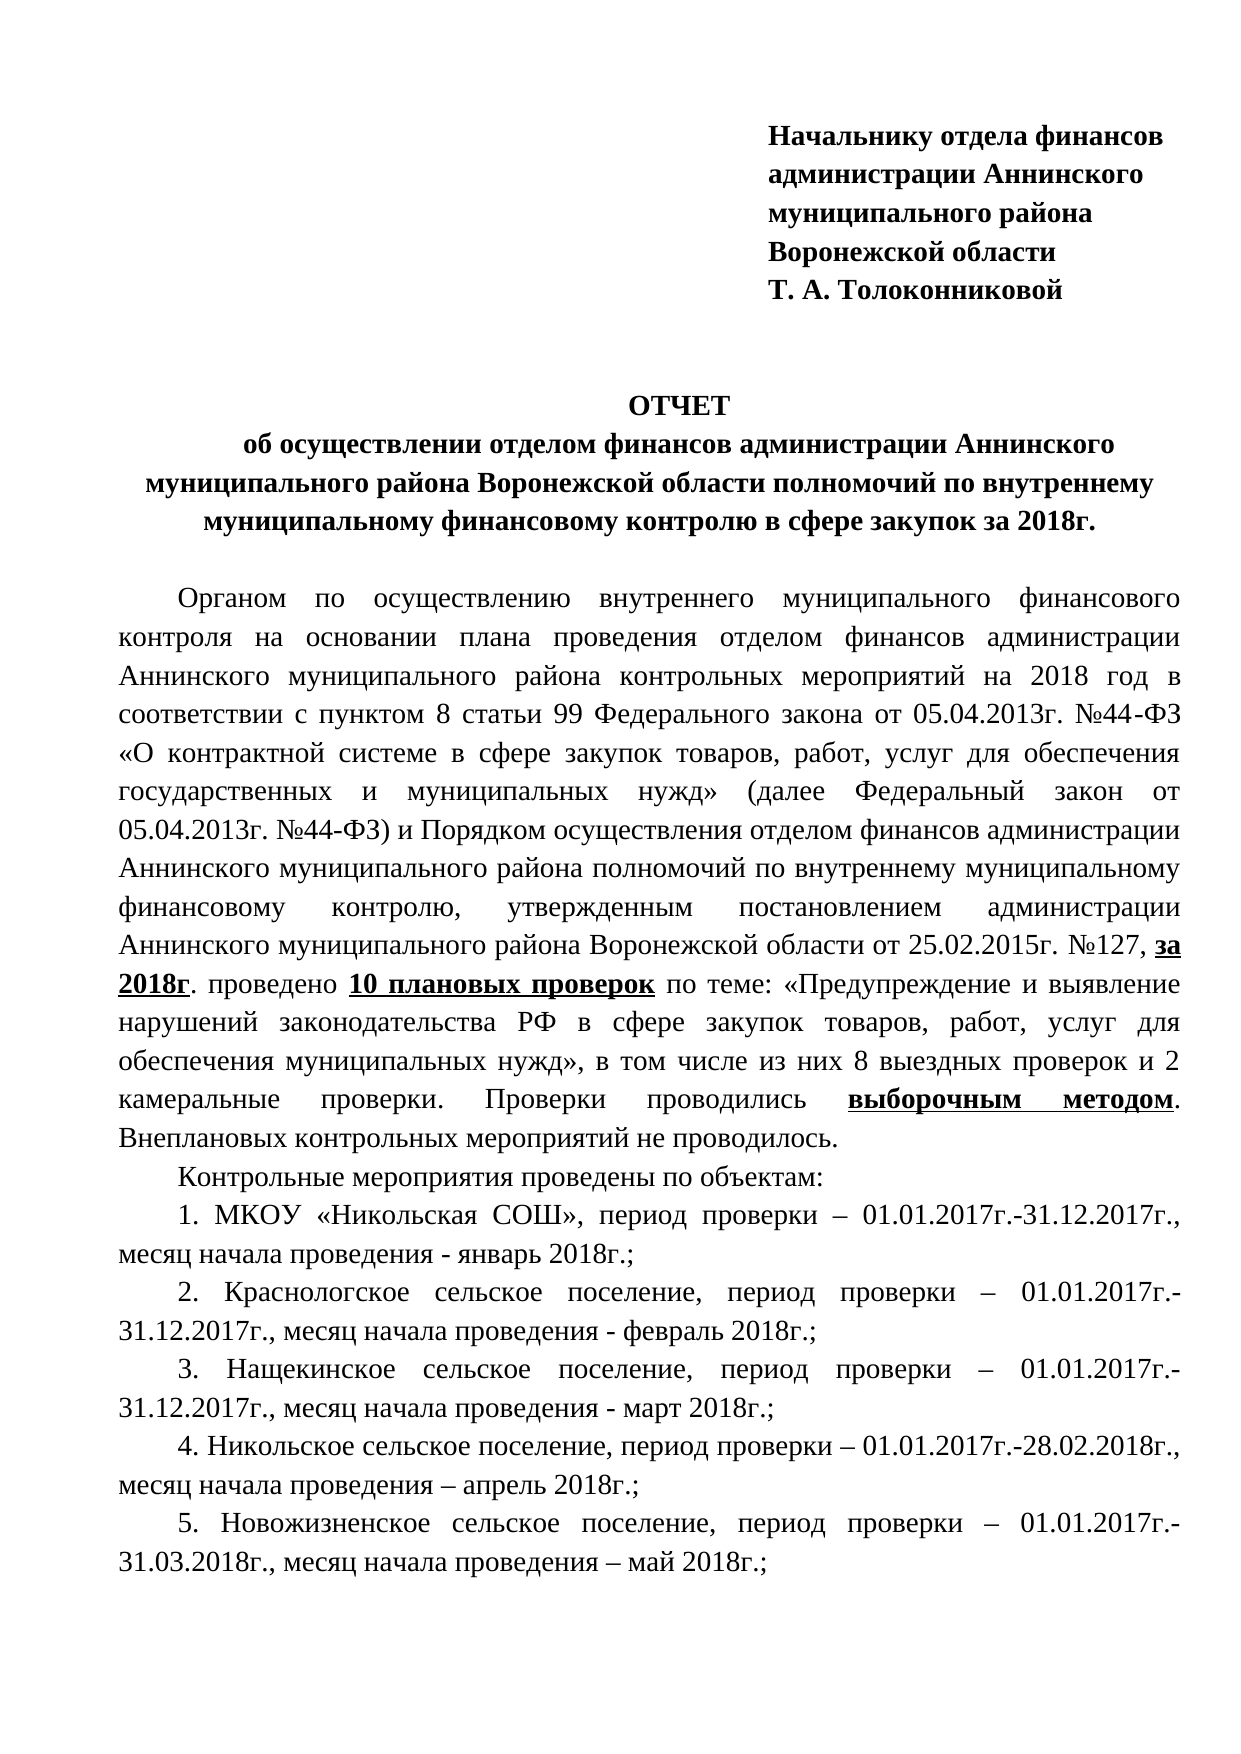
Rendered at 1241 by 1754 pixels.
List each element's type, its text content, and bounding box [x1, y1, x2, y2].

list 2. Краснологское сельское поселение, период проверки – 01.01.2017г.-31.12.2017г., месяц начала проведения - февраль 2018г.; [118, 1274, 1181, 1346]
list 3. Нащекинское сельское поселение, период проверки – 01.01.2017г.-31.12.2017г., месяц начала проведения - март 2018г.; [118, 1351, 1181, 1423]
text Контрольные мероприятия проведены по объектам: [118, 1159, 1181, 1192]
list 5. Новожизненское сельское поселение, период проверки – 01.01.2017г.-31.03.2018г., месяц начала проведения – май 2018г.; [118, 1506, 1181, 1578]
text Т. А. Толоконниковой [768, 272, 1181, 306]
text ОТЧЕТ [118, 388, 1181, 421]
text Воронежской области [768, 234, 1181, 267]
text Начальнику отдела финансов [768, 118, 1181, 152]
text Органом по осуществлению внутреннего муниципального финансового контроля на основании плана проведения отделом финансов администрации Аннинского муниципального района контрольных мероприятий на 2018 год в соответствии с пунктом 8 статьи 99 Федерального закона от 05.04.2013г. №44-ФЗ «О контрактной системе в сфере закупок товаров, работ, услуг для обеспечения государственных и муниципальных нужд» (далее Федеральный закон от 05.04.2013г. №44-ФЗ) и Порядком осуществления отделом финансов администрации Аннинского муниципального района полномочий по внутреннему муниципальному финансовому контролю, утвержденным постановлением администрации Аннинского муниципального района Воронежской области от 25.02.2015г. №127, за 2018г. проведено 10 плановых проверок по теме: «Предупреждение и выявление нарушений законодательства РФ в сфере закупок товаров, работ, услуг для обеспечения муниципальных нужд», в том числе из них 8 выездных проверок и 2 камеральные проверки. Проверки проводились выборочным методом. Внеплановых контрольных мероприятий не проводилось. [118, 581, 1181, 1154]
list 1. МКОУ «Никольская СОШ», период проверки – 01.01.2017г.-31.12.2017г., месяц начала проведения - январь 2018г.; [118, 1197, 1181, 1269]
list 4. Никольское сельское поселение, период проверки – 01.01.2017г.-28.02.2018г., месяц начала проведения – апрель 2018г.; [118, 1428, 1181, 1501]
text администрации Аннинского [768, 157, 1181, 190]
text об осуществлении отделом финансов администрации Аннинского муниципального района Воронежской области полномочий по внутреннему муниципальному финансовому контролю в сфере закупок за 2018г. [118, 426, 1181, 537]
text муниципального района [768, 195, 1181, 229]
